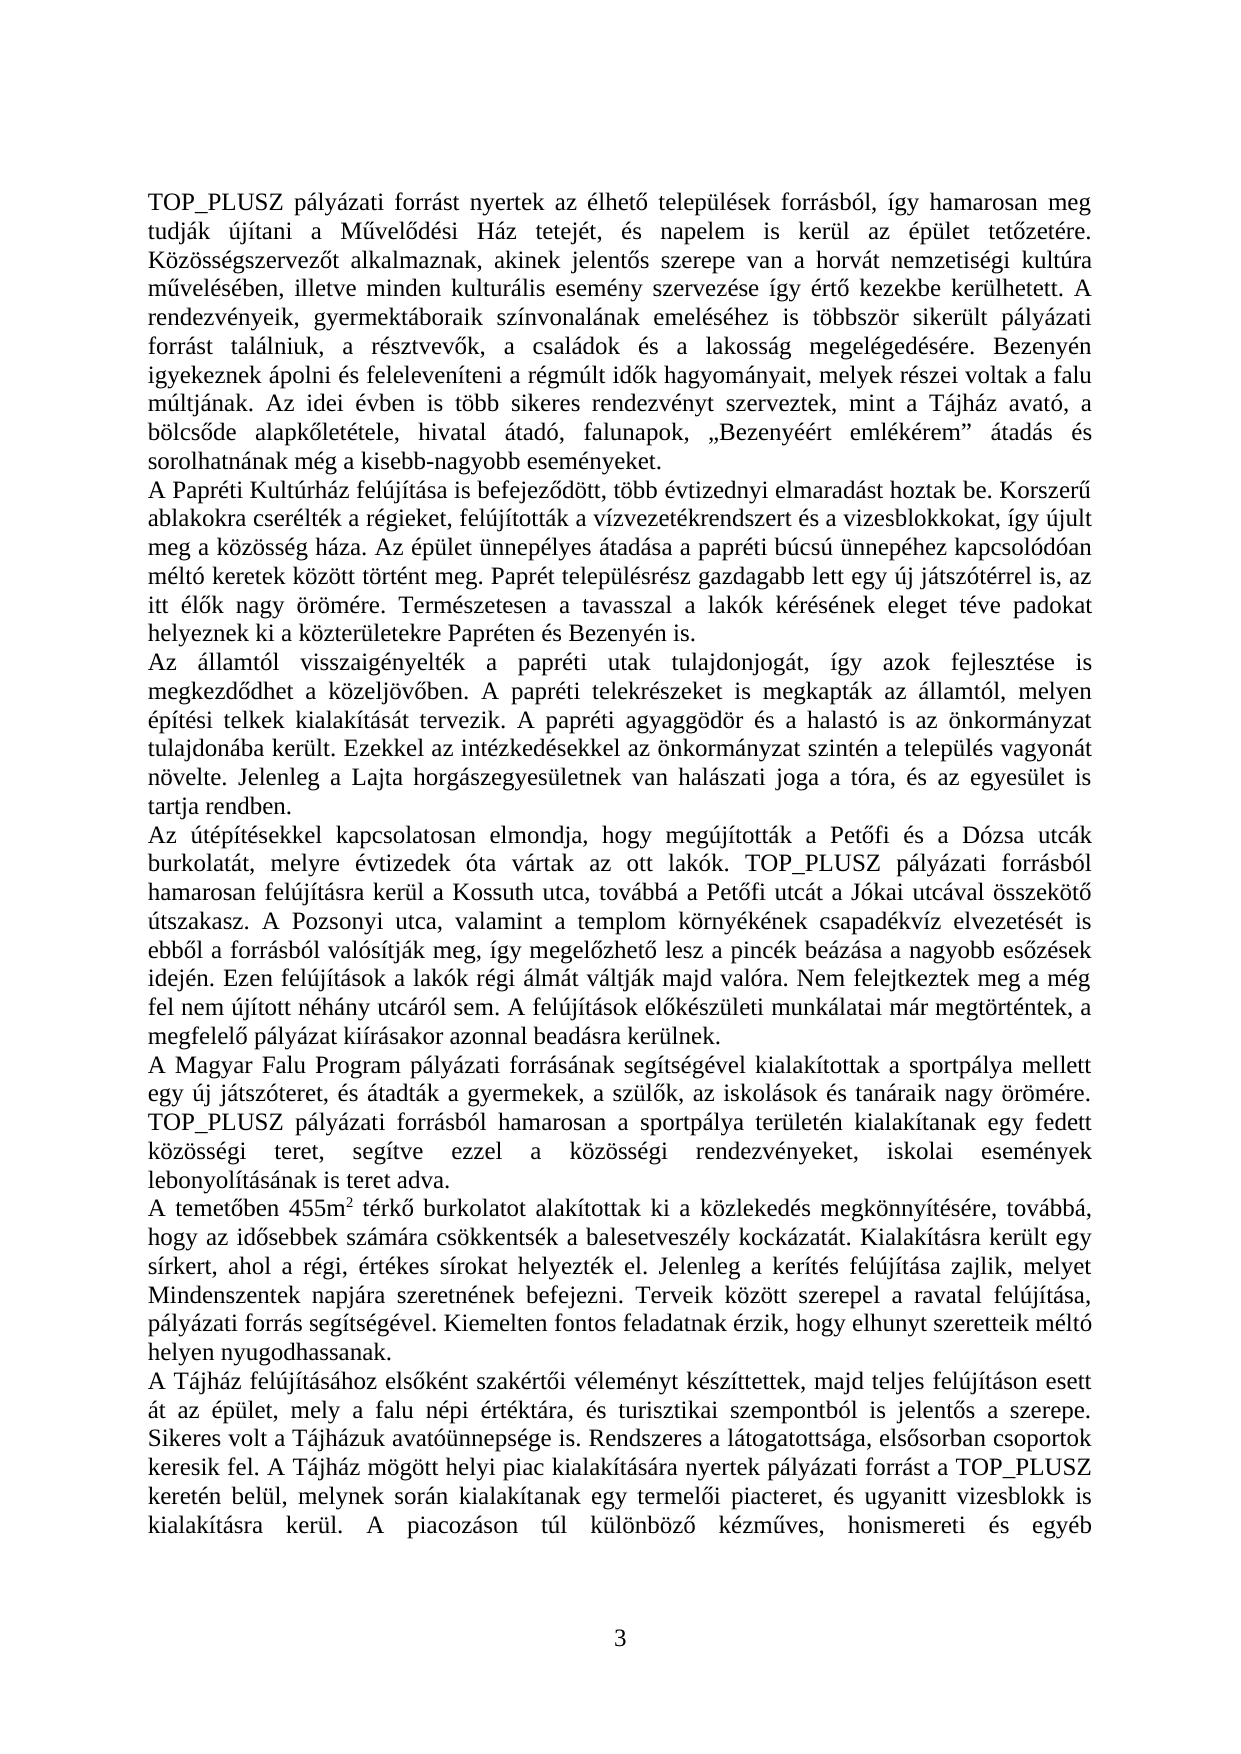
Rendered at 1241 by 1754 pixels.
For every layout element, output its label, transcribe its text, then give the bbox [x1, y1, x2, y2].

text A Magyar Falu Program pályázati forrásának segítségével kialakítottak a sportpálya mellett egy új játszóteret, és átadták a gyermekek, a szülők, az iskolások és tanáraik nagy örömére. TOP_PLUSZ pályázati forrásból hamarosan a sportpálya területén kialakítanak egy fedett közösségi teret, segítve ezzel a közösségi rendezvényeket, iskolai események lebonyolításának is teret adva. [148, 1050, 1093, 1193]
text A Papréti Kultúrház felújítása is befejeződött, több évtizednyi elmaradást hoztak be. Korszerű ablakokra cserélték a régieket, felújították a vízvezetékrendszert és a vizesblokkokat, így újult meg a közösség háza. Az épület ünnepélyes átadása a papréti búcsú ünnepéhez kapcsolódóan méltó keretek között történt meg. Paprét településrész gazdagabb lett egy új játszótérrel is, az itt élők nagy örömére. Természetesen a tavasszal a lakók kérésének eleget téve padokat helyeznek ki a közterületekre Papréten és Bezenyén is. [148, 475, 1093, 647]
text Az államtól visszaigényelték a papréti utak tulajdonjogát, így azok fejlesztése is megkezdődhet a közeljövőben. A papréti telekrészeket is megkapták az államtól, melyen építési telkek kialakítását tervezik. A papréti agyaggödör és a halastó is az önkormányzat tulajdonába került. Ezekkel az intézkedésekkel az önkormányzat szintén a település vagyonát növelte. Jelenleg a Lajta horgászegyesületnek van halászati joga a tóra, és az egyesület is tartja rendben. [148, 647, 1093, 820]
text A temetőben 455m2 térkő burkolatot alakítottak ki a közlekedés megkönnyítésére, továbbá, hogy az idősebbek számára csökkentsék a balesetveszély kockázatát. Kialakításra került egy sírkert, ahol a régi, értékes sírokat helyezték el. Jelenleg a kerítés felújítása zajlik, melyet Mindenszentek napjára szeretnének befejezni. Terveik között szerepel a ravatal felújítása, pályázati forrás segítségével. Kiemelten fontos feladatnak érzik, hogy elhunyt szeretteik méltó helyen nyugodhassanak. [148, 1193, 1093, 1366]
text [148, 1366, 1093, 1538]
text TOP_PLUSZ pályázati forrást nyertek az élhető települések forrásból, így hamarosan meg tudják újítani a Művelődési Ház tetejét, és napelem is kerül az épület tetőzetére. Közösségszervezőt alkalmaznak, akinek jelentős szerepe van a horvát nemzetiségi kultúra művelésében, illetve minden kulturális esemény szervezése így értő kezekbe kerülhetett. A rendezvényeik, gyermektáboraik színvonalának emeléséhez is többször sikerült pályázati forrást találniuk, a résztvevők, a családok és a lakosság megelégedésére. Bezenyén igyekeznek ápolni és feleleveníteni a régmúlt idők hagyományait, melyek részei voltak a falu múltjának. Az idei évben is több sikeres rendezvényt szerveztek, mint a Tájház avató, a bölcsőde alapkőletétele, hivatal átadó, falunapok, „Bezenyéért emlékérem” átadás és sorolhatnának még a kisebb-nagyobb eseményeket. [148, 187, 1093, 475]
text Az útépítésekkel kapcsolatosan elmondja, hogy megújították a Petőfi és a Dózsa utcák burkolatát, melyre évtizedek óta vártak az ott lakók. TOP_PLUSZ pályázati forrásból hamarosan felújításra kerül a Kossuth utca, továbbá a Petőfi utcát a Jókai utcával összekötő útszakasz. A Pozsonyi utca, valamint a templom környékének csapadékvíz elvezetését is ebből a forrásból valósítják meg, így megelőzhető lesz a pincék beázása a nagyobb esőzések idején. Ezen felújítások a lakók régi álmát váltják majd valóra. Nem felejtkeztek meg a még fel nem újított néhány utcáról sem. A felújítások előkészületi munkálatai már megtörténtek, a megfelelő pályázat kiírásakor azonnal beadásra kerülnek. [148, 820, 1093, 1050]
